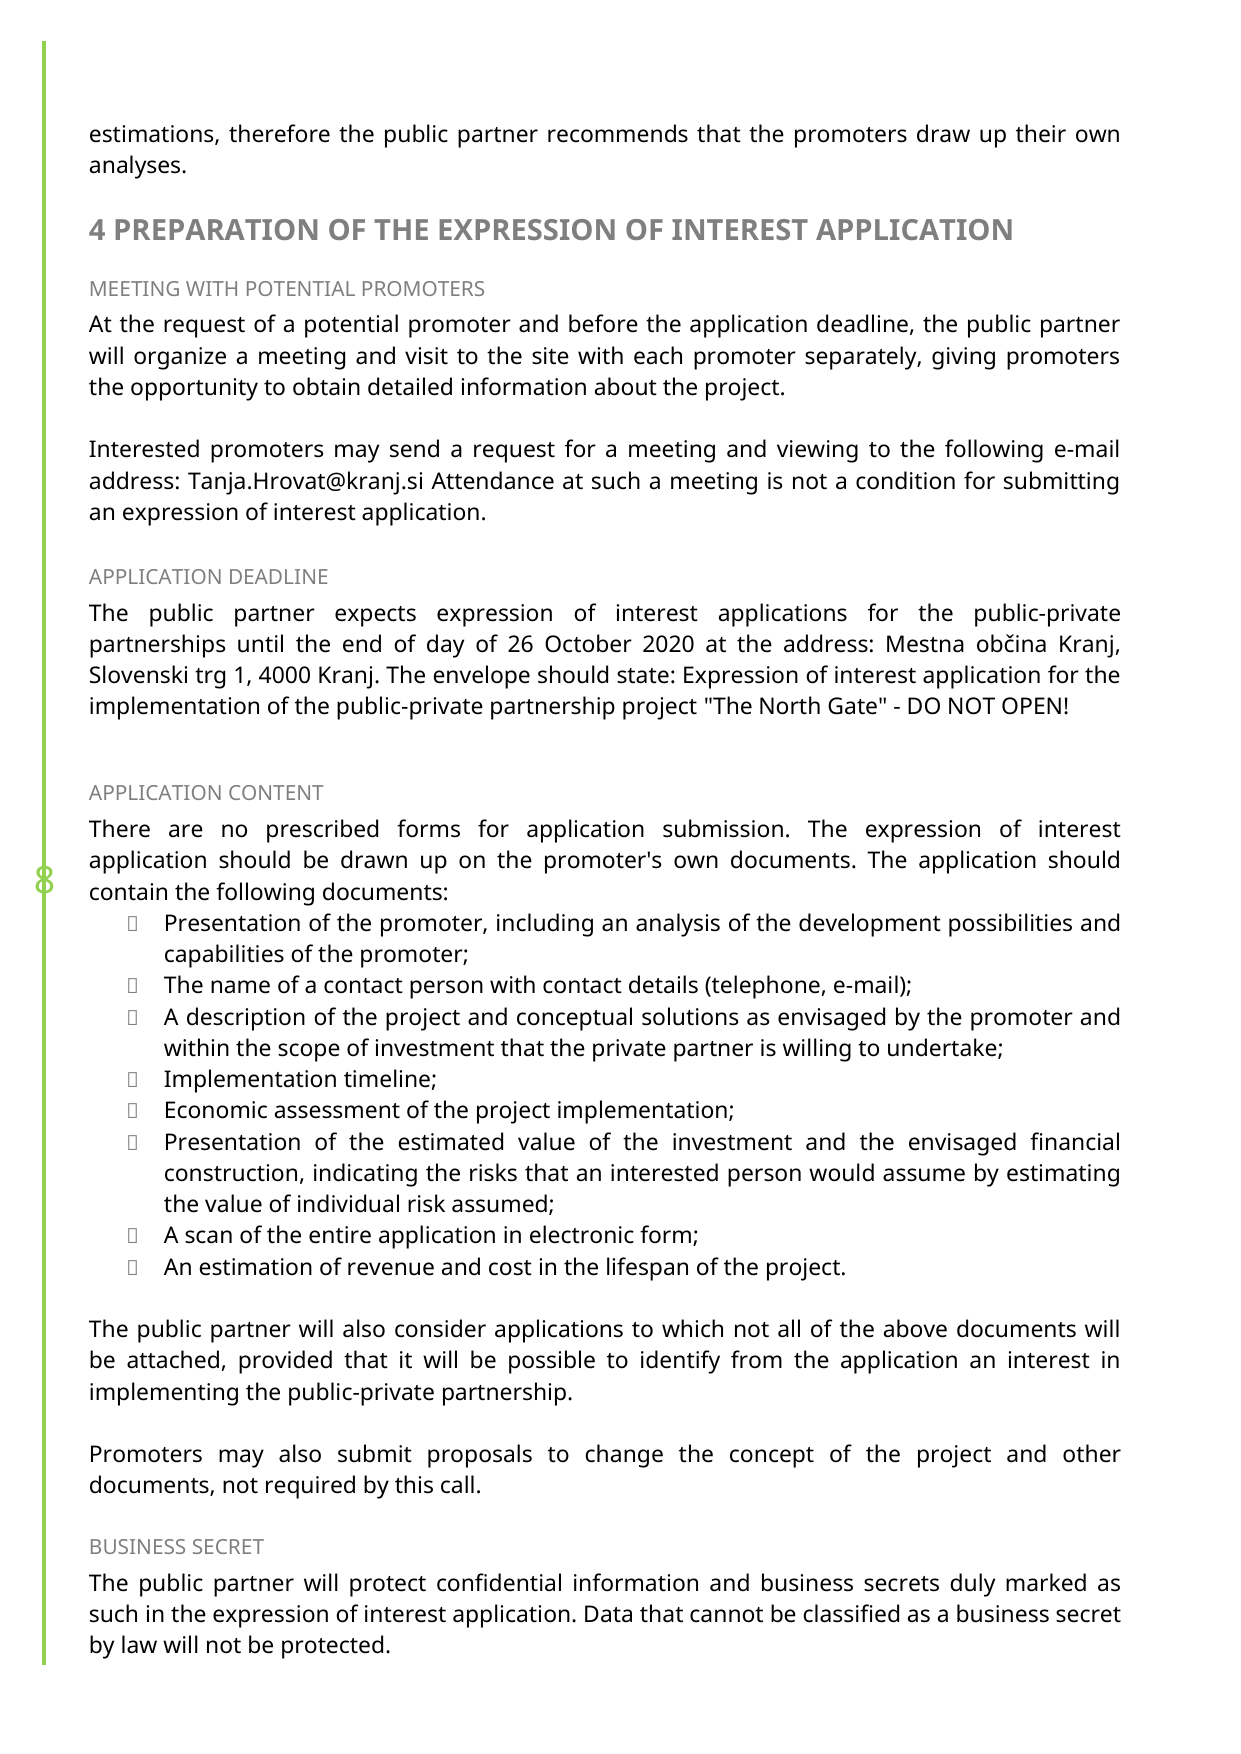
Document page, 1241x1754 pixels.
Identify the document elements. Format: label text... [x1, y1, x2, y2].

list The name of a contact person with contact details (telephone, e-mail); [126, 969, 1122, 1001]
text The public partner will protect confidential information and business secrets duly marked as such in the expression of interest application. Data that cannot be classified as a business secret by law will not be protected. [89, 1567, 1122, 1660]
text At the request of a potential promoter and before the application deadline, the public partner will organize a meeting and visit to the site with each promoter separately, giving promoters the opportunity to obtain detailed information about the project. [89, 308, 1122, 402]
text 4 PREPARATION OF THE EXPRESSION OF INTEREST APPLICATION [89, 209, 1122, 249]
list Economic assessment of the project implementation; [126, 1094, 1122, 1126]
list APPLICATION CONTENT [89, 778, 1122, 807]
list An estimation of revenue and cost in the lifespan of the project. [126, 1251, 1122, 1282]
list Presentation of the estimated value of the investment and the envisaged financial construction, indicating the risks that an interested person would assume by estimating the value of individual risk assumed; [126, 1126, 1122, 1219]
text Interested promoters may send a request for a meeting and viewing to the following e-mail address: Tanja.Hrovat@kranj.si Attendance at such a meeting is not a condition for submitting an expression of interest application. [89, 433, 1122, 527]
text Promoters may also submit proposals to change the concept of the project and other documents, not required by this call. [89, 1438, 1122, 1501]
list A description of the project and conceptual solutions as envisaged by the promoter and within the scope of investment that the private partner is willing to undertake; [126, 1001, 1122, 1063]
text There are no prescribed forms for application submission. The expression of interest application should be drawn up on the promoter's own documents. The application should contain the following documents: [89, 813, 1122, 907]
list A scan of the entire application in electronic form; [126, 1219, 1122, 1251]
text The public partner will also consider applications to which not all of the above documents will be attached, provided that it will be possible to identify from the application an interest in implementing the public-private partnership. [89, 1313, 1122, 1407]
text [89, 118, 1122, 181]
text The public partner expects expression of interest applications for the public-private partnerships until the end of day of 26 October 2020 at the address: Mestna občina Kranj, Slovenski trg 1, 4000 Kranj. The envelope should state: Expression of interest application for the implementation of the public-private partnership project "The North Gate" - DO NOT OPEN! [89, 597, 1122, 722]
list Presentation of the promoter, including an analysis of the development possibilities and capabilities of the promoter; [126, 907, 1122, 969]
list Implementation timeline; [126, 1063, 1122, 1094]
list MEETING WITH POTENTIAL PROMOTERS [89, 274, 1122, 302]
list APPLICATION DEADLINE [89, 562, 1122, 590]
list BUSINESS SECRET [89, 1532, 1122, 1560]
